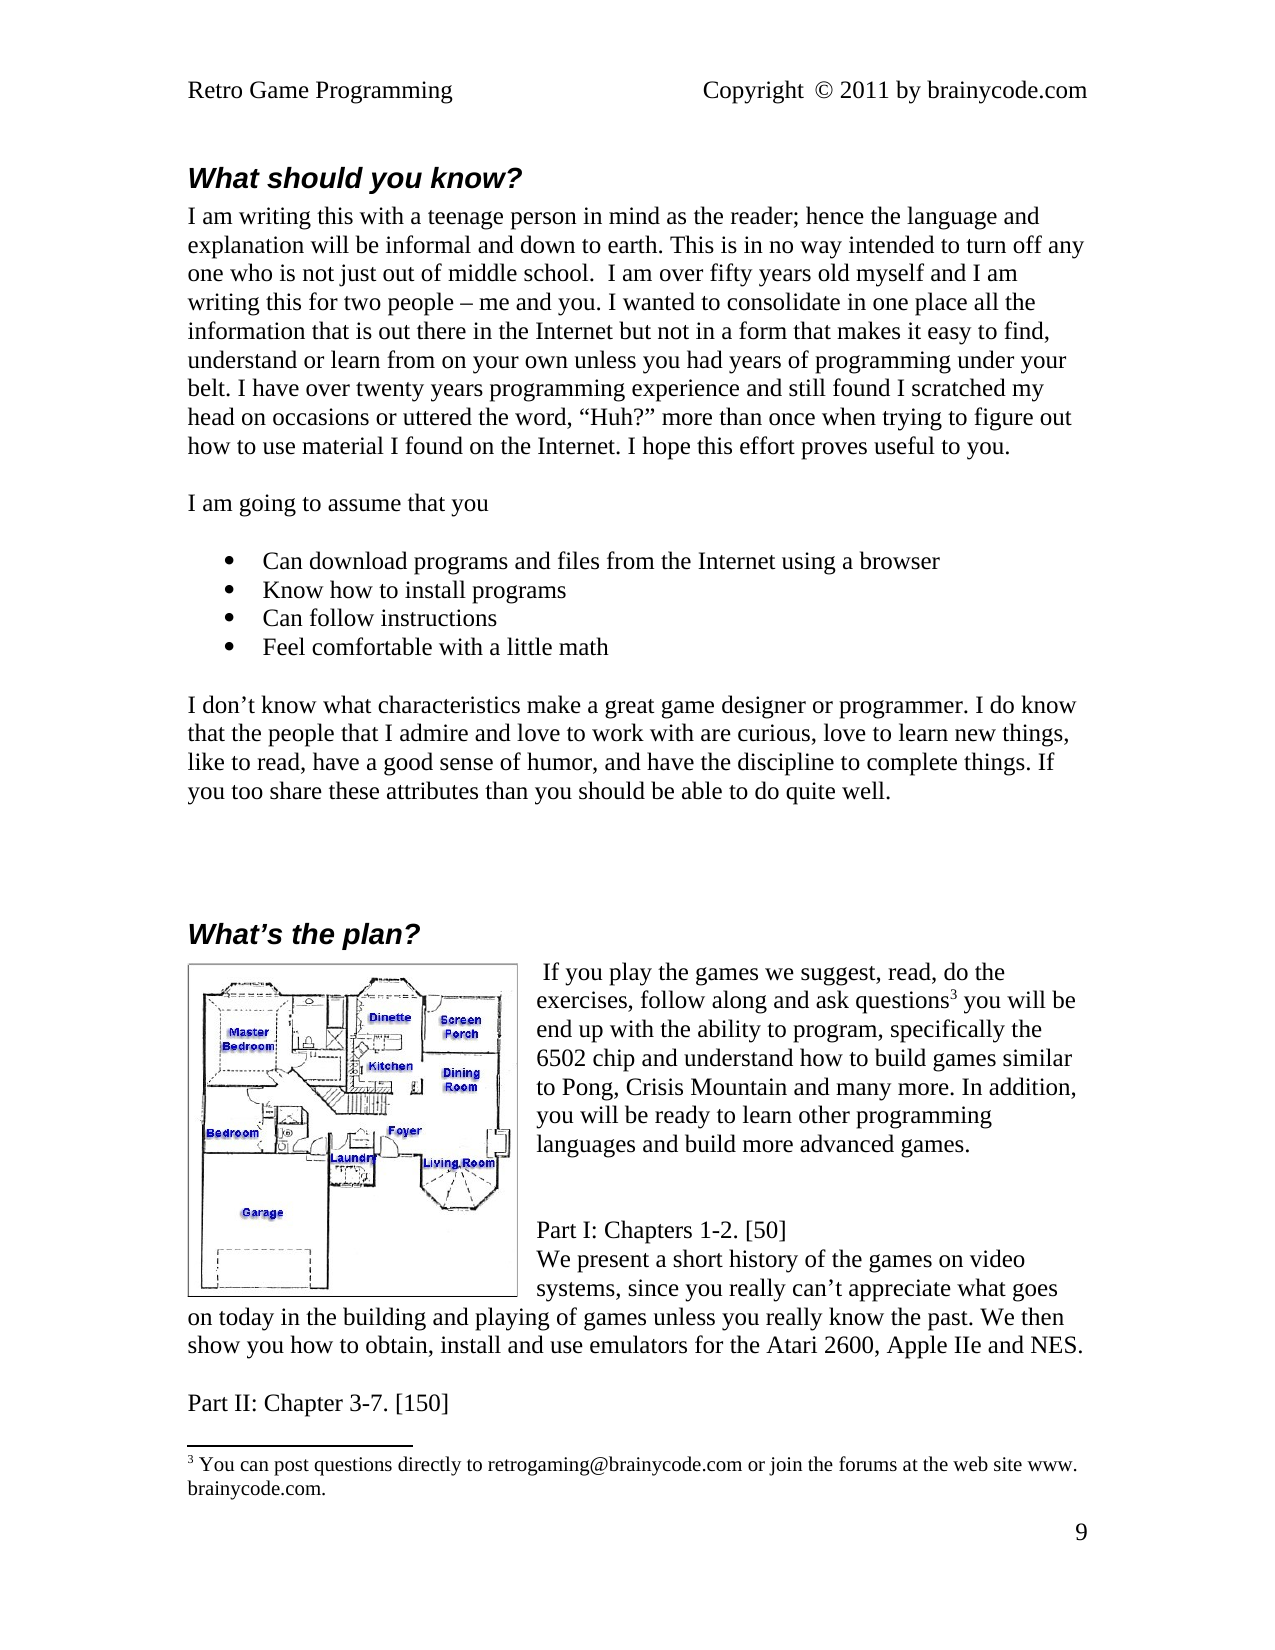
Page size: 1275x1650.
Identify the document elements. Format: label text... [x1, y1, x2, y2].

text I am going to assume that you [187, 488, 1087, 517]
list Feel comfortable with a little math [225, 632, 1087, 661]
text We present a short history of the games on video systems, since you really can’t appreciate what goes on today in the building and playing of games unless you really know the past. We then show you how to obtain, install and use emulators for the Atari 2600, Apple IIe and NES. [187, 1244, 1087, 1359]
text Part II: Chapter 3-7. [150] [187, 1388, 1087, 1417]
text If you play the games we suggest, read, do the exercises, follow along and ask questions you will be end up with the ability to program, specifically the 6502 chip and understand how to build games similar to Pong, Crisis Mountain and many more. In addition, you will be ready to learn other programming languages and build more advanced games. [187, 957, 1087, 1158]
text I don’t know what characteristics make a great game designer or programmer. I do know that the people that I admire and love to work with are curious, love to learn new things, like to read, have a good sense of humor, and have the discipline to complete things. If you too share these attributes than you should be able to do quite well. [187, 690, 1087, 805]
list Can follow instructions [225, 603, 1087, 632]
text I am writing this with a teenage person in mind as the reader; hence the language and explanation will be informal and down to earth. This is in no way intended to turn off any one who is not just out of middle school. I am over fifty years old myself and I am writing this for two people – me and you. I wanted to consolidate in one place all the information that is out there in the Internet but not in a form that makes it easy to find, understand or learn from on your own unless you had years of programming under your belt. I have over twenty years programming experience and still found I scratched my head on occasions or uttered the word, “Huh?” more than once when trying to figure out how to use material I found on the Internet. I hope this effort proves useful to you. [187, 201, 1087, 460]
subtitle What’s the plan? [187, 917, 1087, 951]
text Part I: Chapters 1-2. [50] [518, 1216, 1087, 1244]
list Know how to install programs [225, 575, 1087, 603]
subtitle What should you know? [187, 161, 1087, 195]
list Can download programs and files from the Internet using a browser [225, 546, 1087, 575]
picture [187, 963, 518, 1297]
